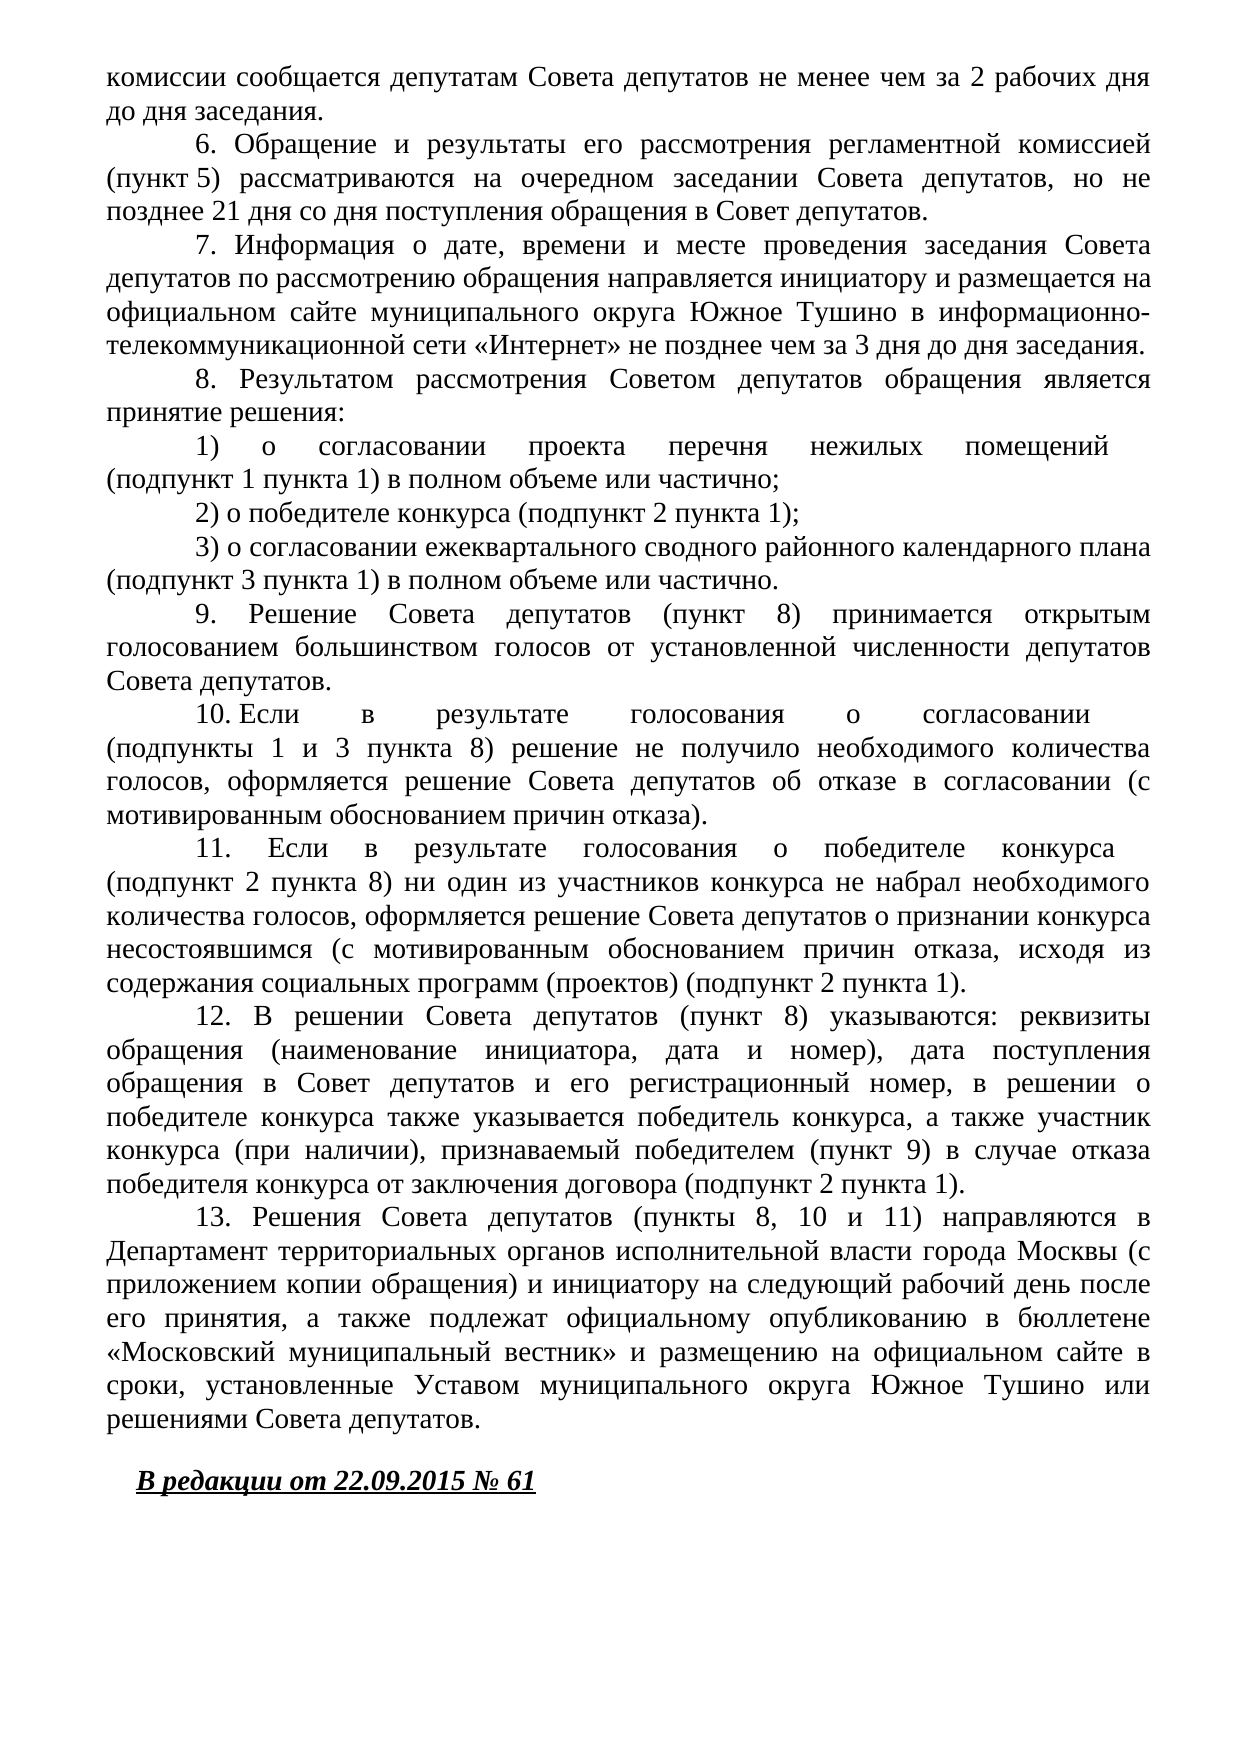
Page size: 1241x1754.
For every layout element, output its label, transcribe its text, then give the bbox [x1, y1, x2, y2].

text 11. Если в результате голосования о победителе конкурса (подпункт 2 пункта 8) ни один из участников конкурса не набрал необходимого количества голосов, оформляется решение Совета депутатов о признании конкурса несостоявшимся (с мотивированным обоснованием причин отказа, исходя из содержания социальных программ (проектов) (подпункт 2 пункта 1). [106, 831, 1152, 998]
text 1) о согласовании проекта перечня нежилых помещений (подпункт 1 пункта 1) в полном объеме или частично; [106, 428, 1152, 495]
text 12. В решении Совета депутатов (пункт 8) указываются: реквизиты обращения (наименование инициатора, дата и номер), дата поступления обращения в Совет депутатов и его регистрационный номер, в решении о победителе конкурса также указывается победитель конкурса, а также участник конкурса (при наличии), признаваемый победителем (пункт 9) в случае отказа победителя конкурса от заключения договора (подпункт 2 пункта 1). [106, 998, 1152, 1199]
text 6. Обращение и результаты его рассмотрения регламентной комиссией (пункт 5) рассматриваются на очередном заседании Совета депутатов, но не позднее 21 дня со дня поступления обращения в Совет депутатов. [106, 126, 1152, 227]
text В редакции от 22.09.2015 № 61 [136, 1463, 1152, 1497]
text 3) о согласовании ежеквартального сводного районного календарного плана (подпункт 3 пункта 1) в полном объеме или частично. [106, 529, 1152, 596]
text 7. Информация о дате, времени и месте проведения заседания Совета депутатов по рассмотрению обращения направляется инициатору и размещается на официальном сайте муниципального округа Южное Тушино в информационно-телекоммуникационной сети «Интернет» не позднее чем за 3 дня до дня заседания. [106, 227, 1152, 361]
text 8. Результатом рассмотрения Советом депутатов обращения является принятие решения: [106, 361, 1152, 428]
text 9. Решение Совета депутатов (пункт 8) принимается открытым голосованием большинством голосов от установленной численности депутатов Совета депутатов. [106, 596, 1152, 696]
text 2) о победителе конкурса (подпункт 2 пункта 1); [106, 495, 1152, 529]
text 10. Если в результате голосования о согласовании (подпункты 1 и 3 пункта 8) решение не получило необходимого количества голосов, оформляется решение Совета депутатов об отказе в согласовании (с мотивированным обоснованием причин отказа). [106, 696, 1152, 831]
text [106, 59, 1152, 126]
text 13. Решения Совета депутатов (пункты 8, 10 и 11) направляются в Департамент территориальных органов исполнительной власти города Москвы (с приложением копии обращения) и инициатору на следующий рабочий день после его принятия, а также подлежат официальному опубликованию в бюллетене «Московский муниципальный вестник» и размещению на официальном сайте в сроки, установленные Уставом муниципального округа Южное Тушино или решениями Совета депутатов. [106, 1199, 1152, 1434]
